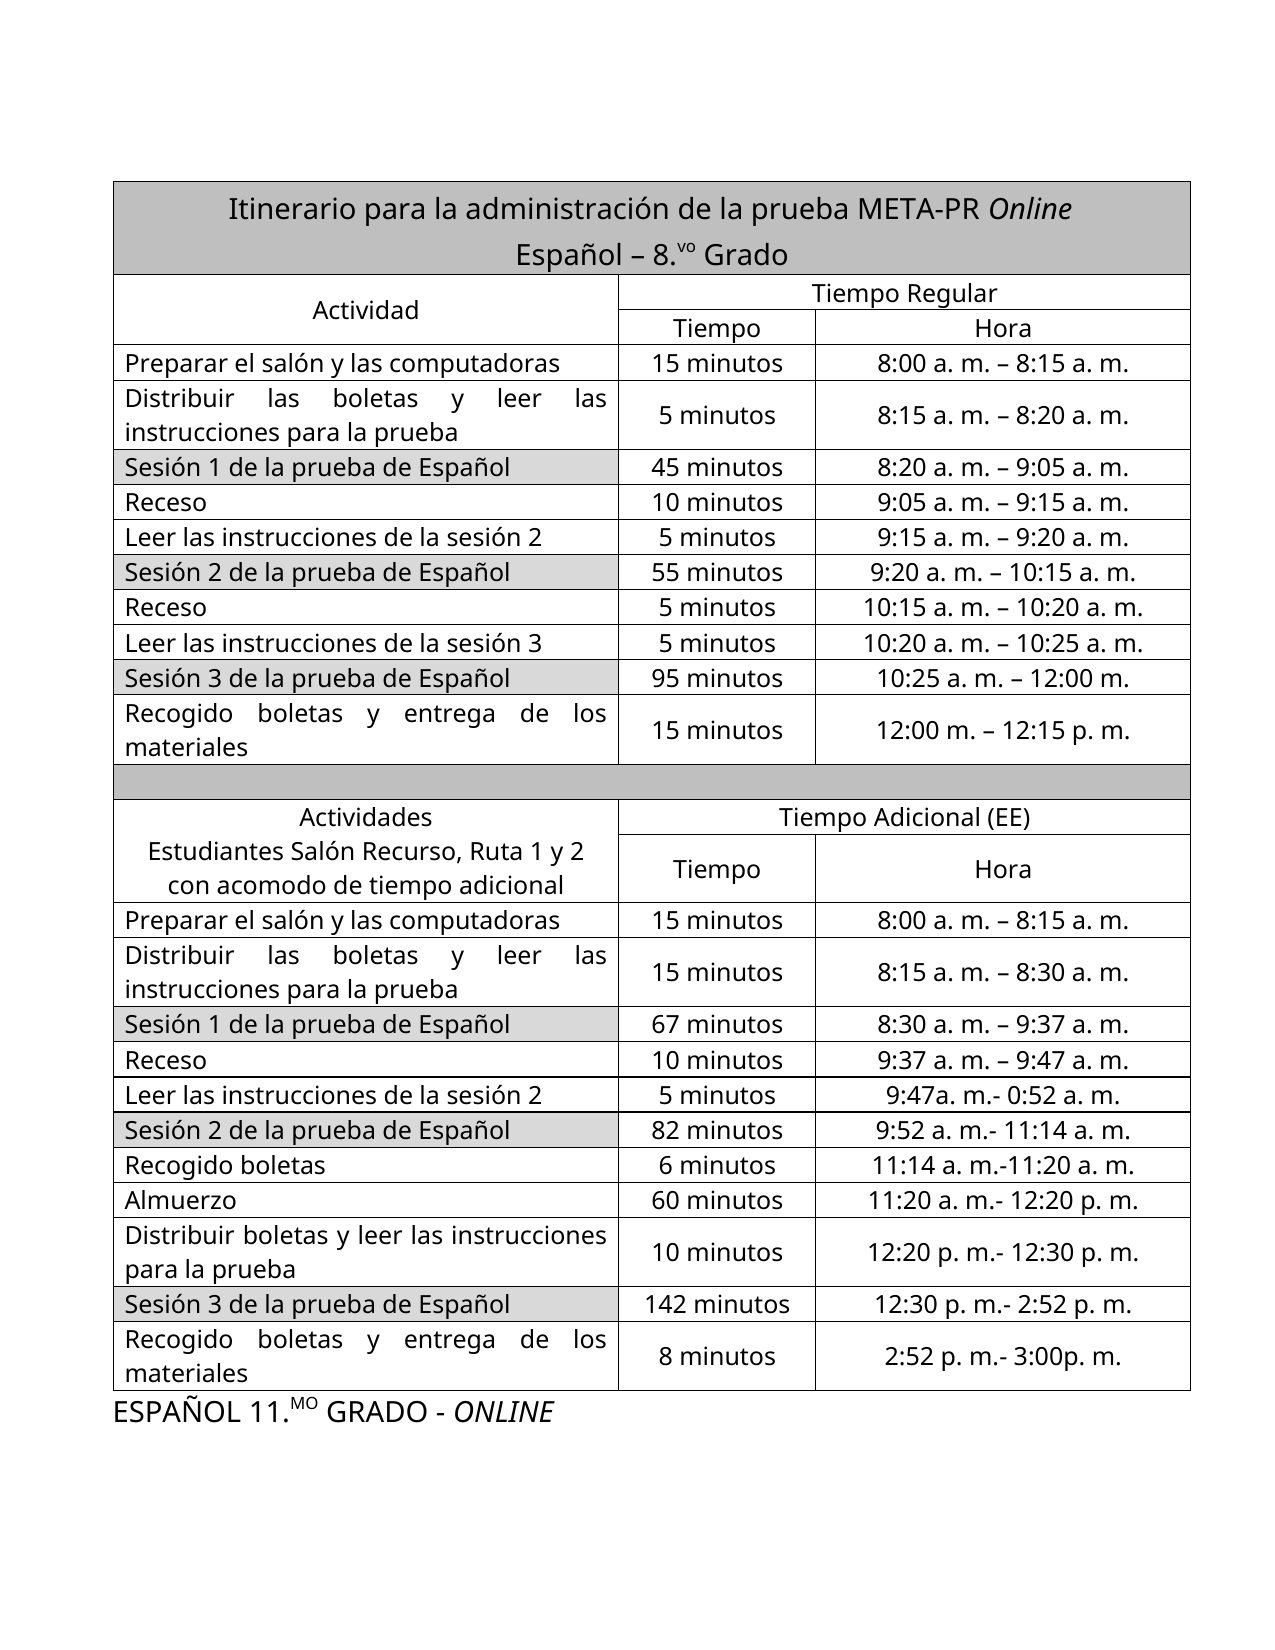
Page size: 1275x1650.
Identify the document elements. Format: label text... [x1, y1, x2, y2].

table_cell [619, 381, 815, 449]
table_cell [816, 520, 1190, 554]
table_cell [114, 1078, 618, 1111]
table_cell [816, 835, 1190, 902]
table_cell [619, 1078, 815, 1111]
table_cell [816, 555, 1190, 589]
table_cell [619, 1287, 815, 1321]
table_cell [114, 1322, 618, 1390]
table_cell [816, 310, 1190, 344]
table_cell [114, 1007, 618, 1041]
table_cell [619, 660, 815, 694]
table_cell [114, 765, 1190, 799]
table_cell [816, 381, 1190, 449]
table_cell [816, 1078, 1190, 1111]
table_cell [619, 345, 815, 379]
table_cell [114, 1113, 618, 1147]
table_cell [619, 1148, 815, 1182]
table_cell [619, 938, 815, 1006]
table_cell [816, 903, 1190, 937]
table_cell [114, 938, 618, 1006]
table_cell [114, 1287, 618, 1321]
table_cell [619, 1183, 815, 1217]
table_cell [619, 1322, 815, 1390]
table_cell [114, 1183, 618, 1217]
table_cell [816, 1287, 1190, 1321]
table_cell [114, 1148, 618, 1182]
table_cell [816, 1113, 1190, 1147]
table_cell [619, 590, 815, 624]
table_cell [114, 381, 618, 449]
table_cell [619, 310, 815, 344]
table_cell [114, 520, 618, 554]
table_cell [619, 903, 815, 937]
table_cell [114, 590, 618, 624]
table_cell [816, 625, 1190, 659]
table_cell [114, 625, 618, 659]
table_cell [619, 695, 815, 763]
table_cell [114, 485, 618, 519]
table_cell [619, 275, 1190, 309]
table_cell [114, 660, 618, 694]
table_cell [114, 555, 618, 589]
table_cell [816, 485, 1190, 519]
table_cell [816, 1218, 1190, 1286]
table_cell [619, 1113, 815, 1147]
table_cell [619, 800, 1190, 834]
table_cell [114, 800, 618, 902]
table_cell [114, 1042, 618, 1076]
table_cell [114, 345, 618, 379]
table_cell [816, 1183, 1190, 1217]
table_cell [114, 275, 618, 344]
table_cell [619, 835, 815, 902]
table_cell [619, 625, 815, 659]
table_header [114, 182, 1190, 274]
text ESPAÑOL 11.MO GRADO - ONLINE [112, 1391, 1162, 1431]
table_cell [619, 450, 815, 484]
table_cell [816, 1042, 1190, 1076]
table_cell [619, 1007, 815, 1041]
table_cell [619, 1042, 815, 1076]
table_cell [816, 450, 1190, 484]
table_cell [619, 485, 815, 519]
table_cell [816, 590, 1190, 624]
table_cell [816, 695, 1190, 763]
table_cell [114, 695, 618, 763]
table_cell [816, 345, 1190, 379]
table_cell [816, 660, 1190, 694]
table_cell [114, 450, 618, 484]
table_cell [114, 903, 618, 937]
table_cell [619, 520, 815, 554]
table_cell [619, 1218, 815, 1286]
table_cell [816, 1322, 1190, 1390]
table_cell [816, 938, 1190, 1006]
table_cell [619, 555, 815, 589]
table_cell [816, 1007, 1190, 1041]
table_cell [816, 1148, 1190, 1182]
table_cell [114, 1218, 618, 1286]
